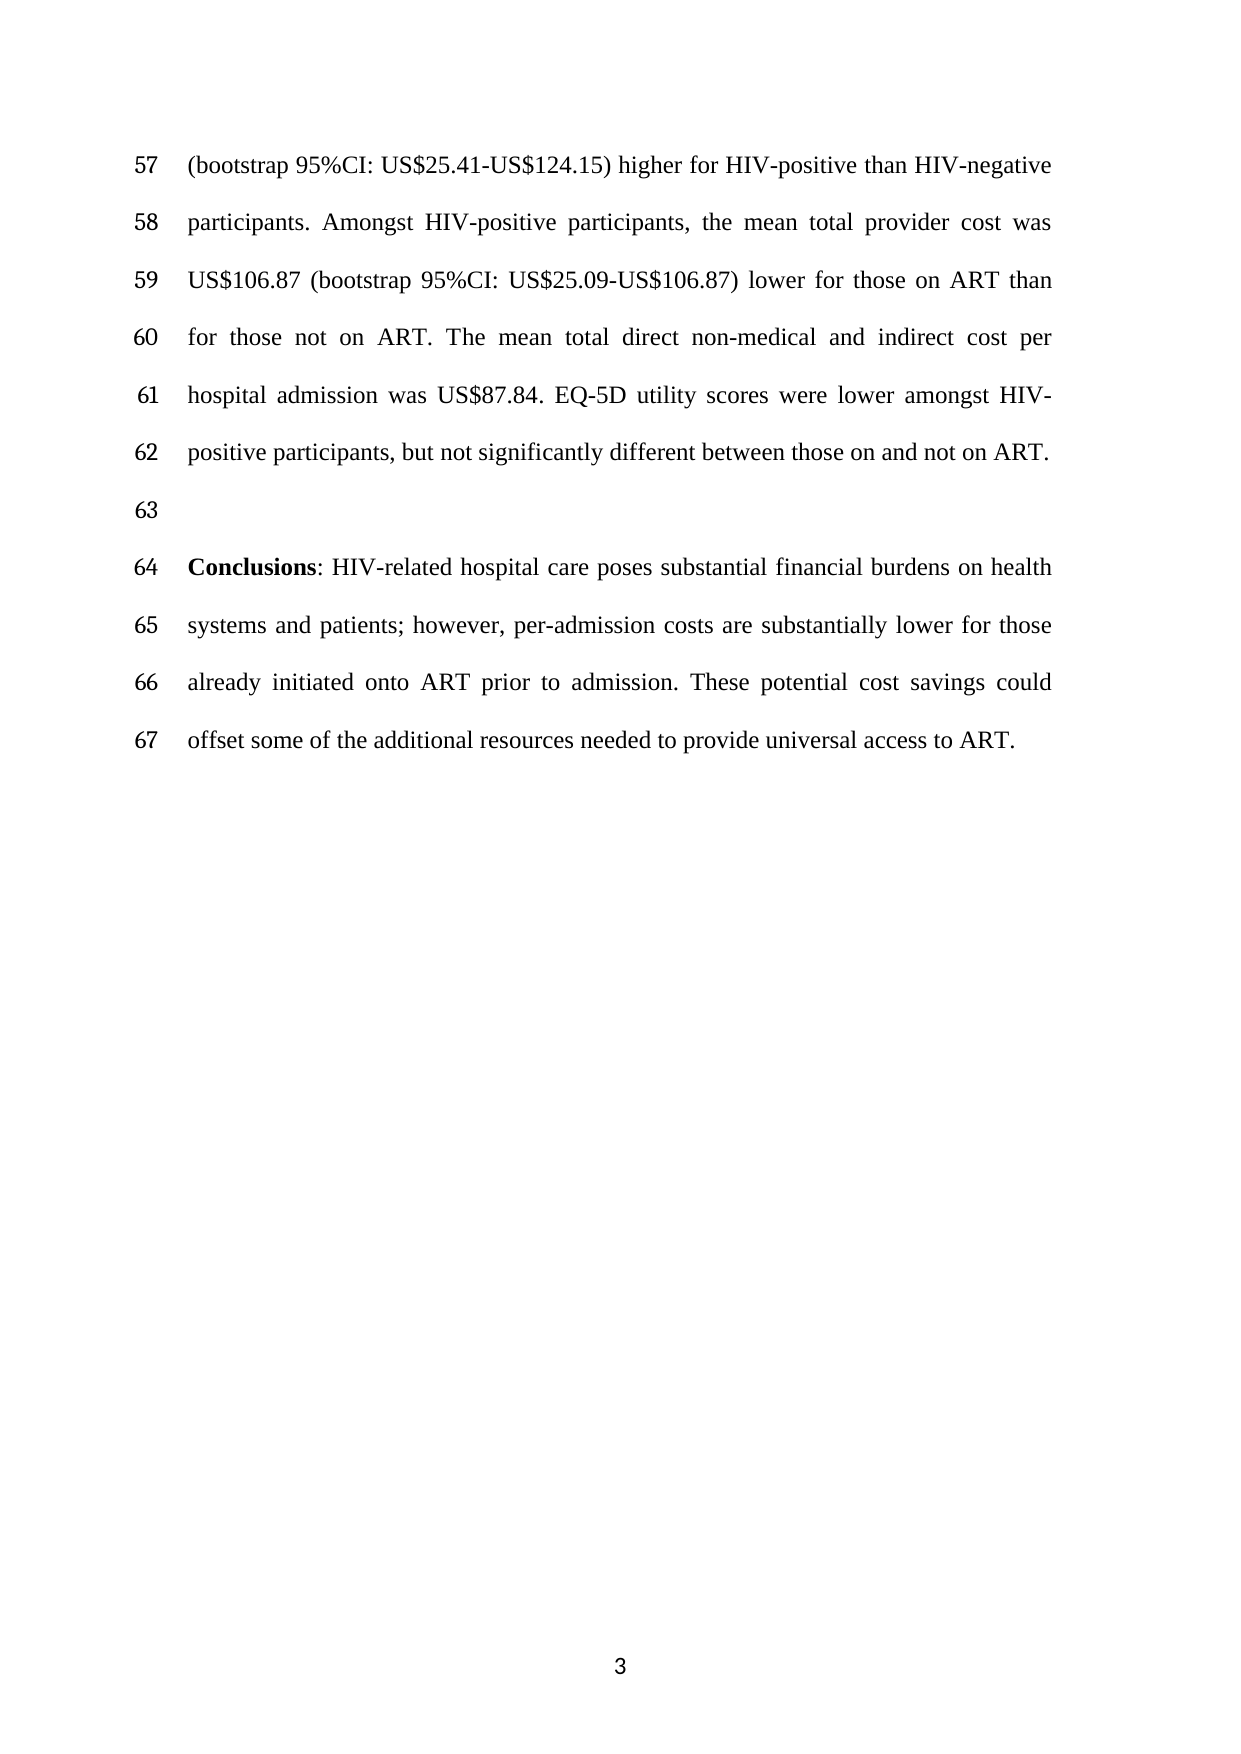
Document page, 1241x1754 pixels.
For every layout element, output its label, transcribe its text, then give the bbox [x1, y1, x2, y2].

text Conclusions: HIV-related hospital care poses substantial financial burdens on health systems and patients; however, per-admission costs are substantially lower for those already initiated onto ART prior to admission. These potential cost savings could offset some of the additional resources needed to provide universal access to ART. [187, 552, 1053, 754]
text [187, 150, 1053, 466]
